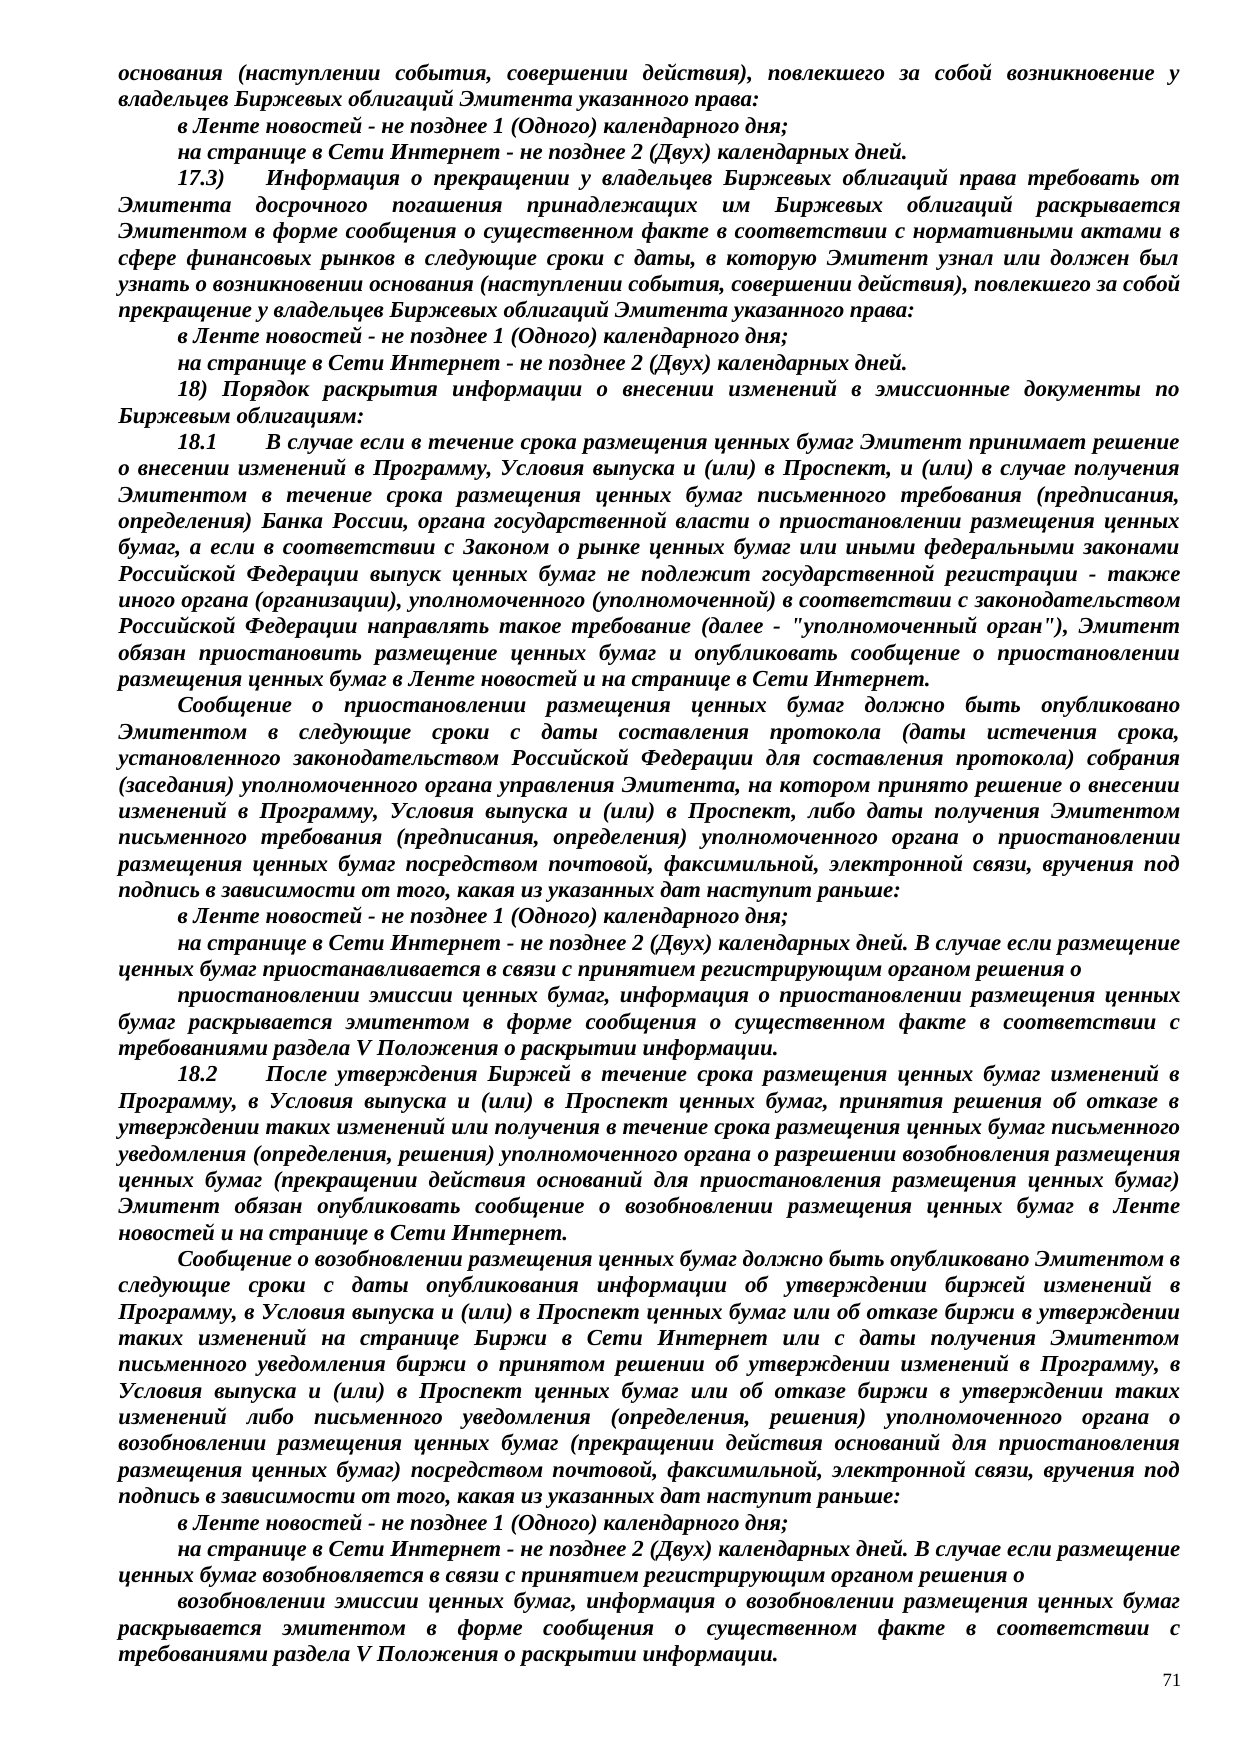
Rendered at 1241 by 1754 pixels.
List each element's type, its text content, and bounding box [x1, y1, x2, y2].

text 18.2 После утверждения Биржей в течение срока размещения ценных бумаг изменений в Программу, в Условия выпуска и (или) в Проспект ценных бумаг, принятия решения об отказе в утверждении таких изменений или получения в течение срока размещения ценных бумаг письменного уведомления (определения, решения) уполномоченного органа о разрешении возобновления размещения ценных бумаг (прекращении действия оснований для приостановления размещения ценных бумаг) Эмитент обязан опубликовать сообщение о возобновлении размещения ценных бумаг в Ленте новостей и на странице в Сети Интернет. [118, 1061, 1181, 1245]
text в Ленте новостей - не позднее 1 (Одного) календарного дня; [118, 1508, 1181, 1535]
text приостановлении эмиссии ценных бумаг, информация о приостановлении размещения ценных бумаг раскрывается эмитентом в форме сообщения о существенном факте в соответствии с требованиями раздела V Положения о раскрытии информации. [118, 981, 1181, 1061]
text на странице в Сети Интернет - не позднее 2 (Двух) календарных дней. В случае если размещение ценных бумаг возобновляется в связи с принятием регистрирующим органом решения о [118, 1535, 1181, 1588]
text на странице в Сети Интернет - не позднее 2 (Двух) календарных дней. [118, 138, 1181, 164]
text 18) Порядок раскрытия информации о внесении изменений в эмиссионные документы по Биржевым облигациям: [118, 375, 1181, 428]
text на странице в Сети Интернет - не позднее 2 (Двух) календарных дней. [118, 349, 1181, 375]
text Сообщение о возобновлении размещения ценных бумаг должно быть опубликовано Эмитентом в следующие сроки с даты опубликования информации об утверждении биржей изменений в Программу, в Условия выпуска и (или) в Проспект ценных бумаг или об отказе биржи в утверждении таких изменений на странице Биржи в Сети Интернет или с даты получения Эмитентом письменного уведомления биржи о принятом решении об утверждении изменений в Программу, в Условия выпуска и (или) в Проспект ценных бумаг или об отказе биржи в утверждении таких изменений либо письменного уведомления (определения, решения) уполномоченного органа о возобновлении размещения ценных бумаг (прекращении действия оснований для приостановления размещения ценных бумаг) посредством почтовой, факсимильной, электронной связи, вручения под подпись в зависимости от того, какая из указанных дат наступит раньше: [118, 1245, 1181, 1508]
text возобновлении эмиссии ценных бумаг, информация о возобновлении размещения ценных бумаг раскрывается эмитентом в форме сообщения о существенном факте в соответствии с требованиями раздела V Положения о раскрытии информации. [118, 1588, 1181, 1667]
text в Ленте новостей - не позднее 1 (Одного) календарного дня; [118, 323, 1181, 349]
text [118, 59, 1181, 112]
text на странице в Сети Интернет - не позднее 2 (Двух) календарных дней. В случае если размещение ценных бумаг приостанавливается в связи с принятием регистрирующим органом решения о [118, 929, 1181, 981]
text в Ленте новостей - не позднее 1 (Одного) календарного дня; [118, 902, 1181, 929]
text 18.1 В случае если в течение срока размещения ценных бумаг Эмитент принимает решение о внесении изменений в Программу, Условия выпуска и (или) в Проспект, и (или) в случае получения Эмитентом в течение срока размещения ценных бумаг письменного требования (предписания, определения) Банка России, органа государственной власти о приостановлении размещения ценных бумаг, а если в соответствии с Законом о рынке ценных бумаг или иными федеральными законами Российской Федерации выпуск ценных бумаг не подлежит государственной регистрации - также иного органа (организации), уполномоченного (уполномоченной) в соответствии с законодательством Российской Федерации направлять такое требование (далее - "уполномоченный орган"), Эмитент обязан приостановить размещение ценных бумаг и опубликовать сообщение о приостановлении размещения ценных бумаг в Ленте новостей и на странице в Сети Интернет. [118, 428, 1181, 692]
text Сообщение о приостановлении размещения ценных бумаг должно быть опубликовано Эмитентом в следующие сроки с даты составления протокола (даты истечения срока, установленного законодательством Российской Федерации для составления протокола) собрания (заседания) уполномоченного органа управления Эмитента, на котором принято решение о внесении изменений в Программу, Условия выпуска и (или) в Проспект, либо даты получения Эмитентом письменного требования (предписания, определения) уполномоченного органа о приостановлении размещения ценных бумаг посредством почтовой, факсимильной, электронной связи, вручения под подпись в зависимости от того, какая из указанных дат наступит раньше: [118, 692, 1181, 902]
text 17.3) Информация о прекращении у владельцев Биржевых облигаций права требовать от Эмитента досрочного погашения принадлежащих им Биржевых облигаций раскрывается Эмитентом в форме сообщения о существенном факте в соответствии с нормативными актами в сфере финансовых рынков в следующие сроки с даты, в которую Эмитент узнал или должен был узнать о возникновении основания (наступлении события, совершении действия), повлекшего за собой прекращение у владельцев Биржевых облигаций Эмитента указанного права: [118, 164, 1181, 323]
text в Ленте новостей - не позднее 1 (Одного) календарного дня; [118, 112, 1181, 138]
